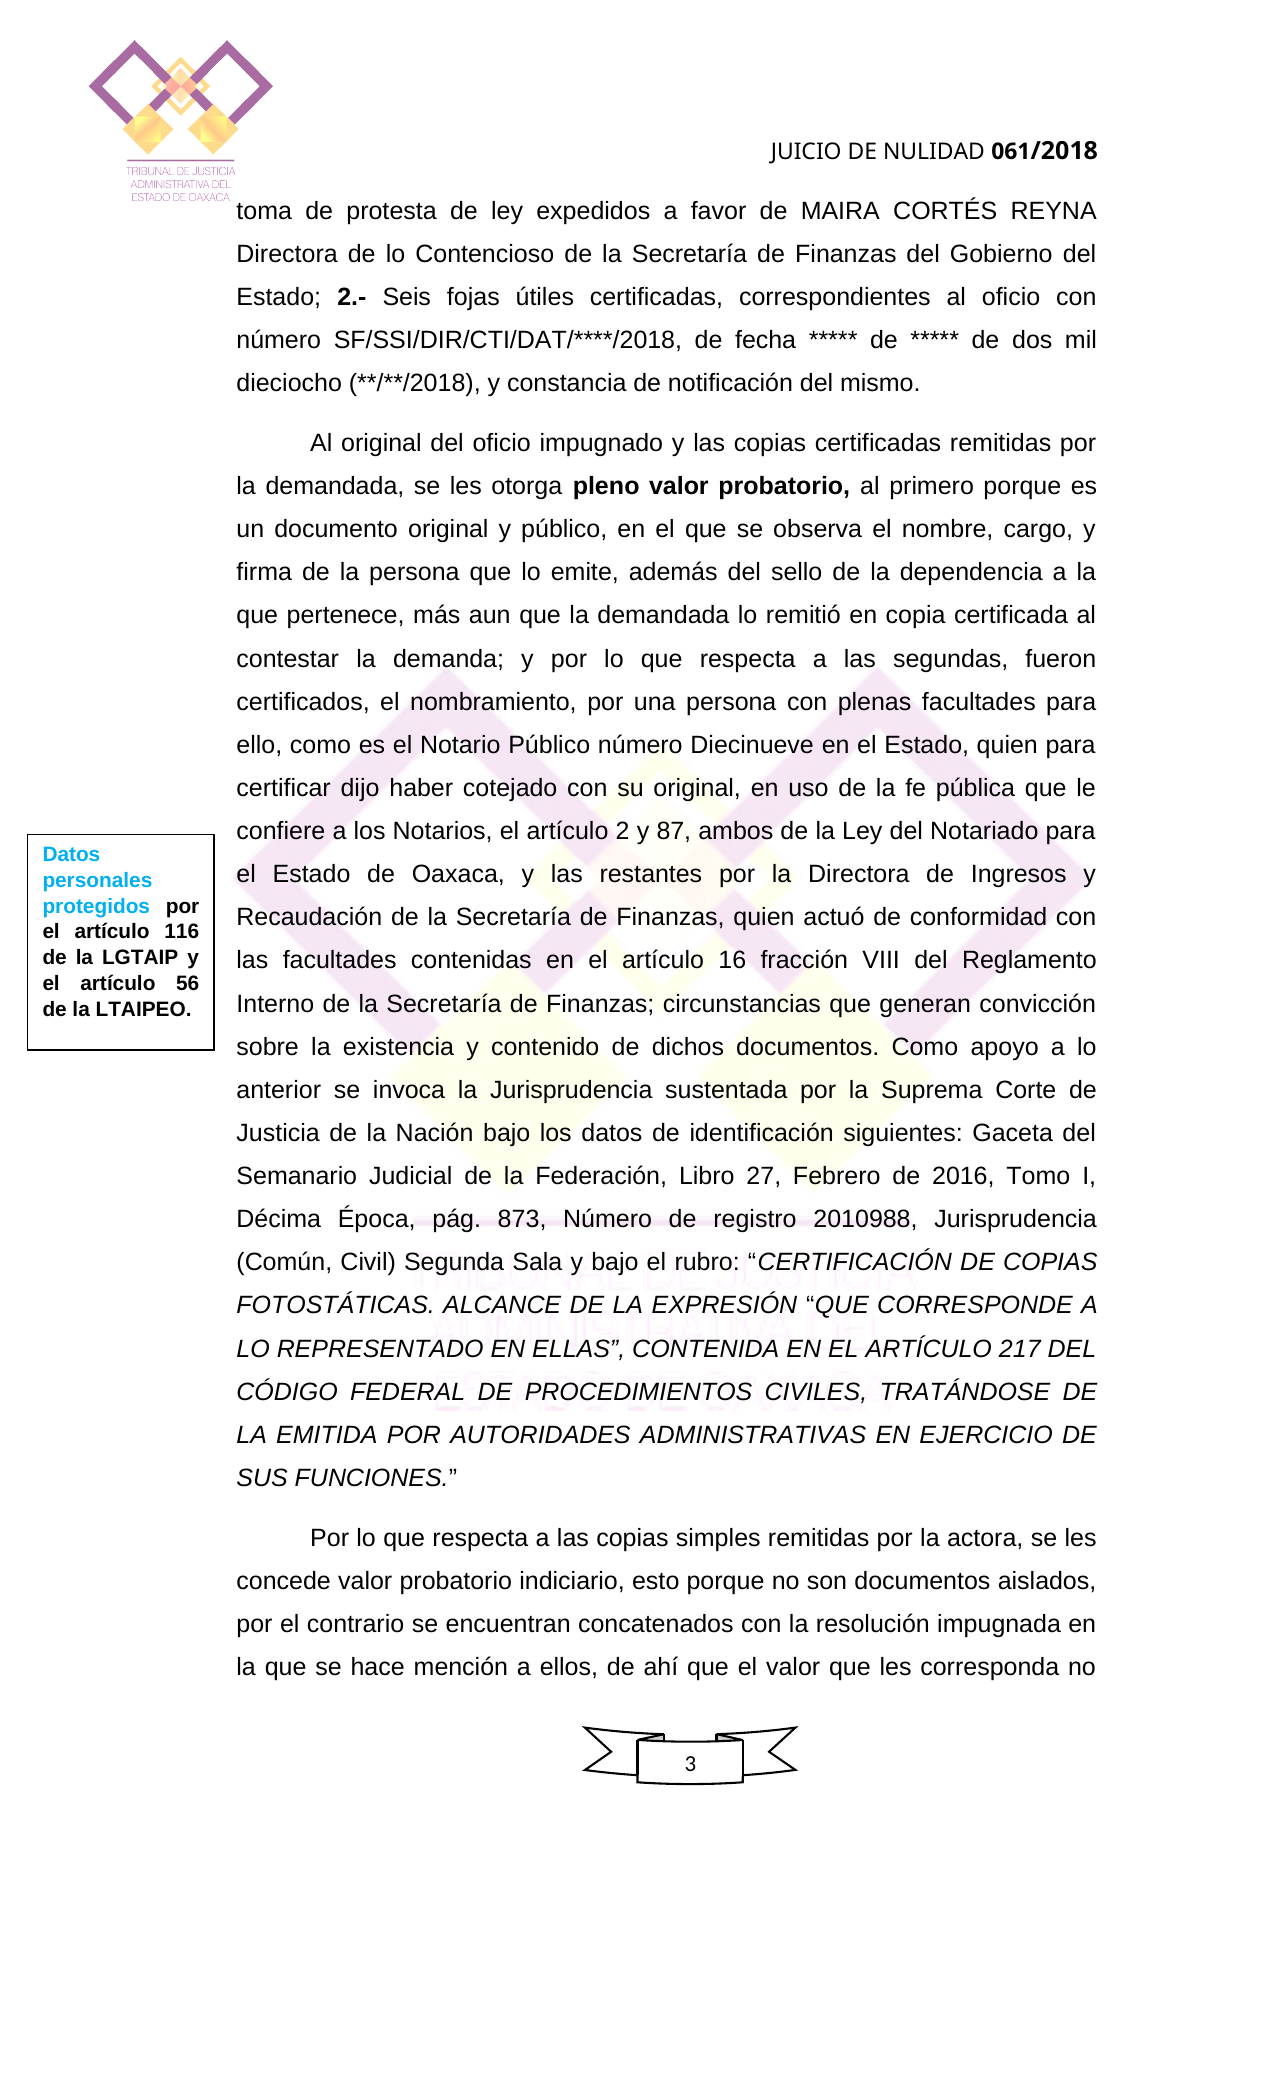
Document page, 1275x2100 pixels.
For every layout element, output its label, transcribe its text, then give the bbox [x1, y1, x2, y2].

text Al original del oficio impugnado y las copias certificadas remitidas por la demandada, se les otorga pleno valor probatorio, al primero porque es un documento original y público, en el que se observa el nombre, cargo, y firma de la persona que lo emite, además del sello de la dependencia a la que pertenece, más aun que la demandada lo remitió en copia certificada al contestar la demanda; y por lo que respecta a las segundas, fueron certificados, el nombramiento, por una persona con plenas facultades para ello, como es el Notario Público número Diecinueve en el Estado, quien para certificar dijo haber cotejado con su original, en uso de la fe pública que le confiere a los Notarios, el artículo 2 y 87, ambos de la Ley del Notariado para el Estado de Oaxaca, y las restantes por la Directora de Ingresos y Recaudación de la Secretaría de Finanzas, quien actuó de conformidad con las facultades contenidas en el artículo 16 fracción VIII del Reglamento Interno de la Secretaría de Finanzas; circunstancias que generan convicción sobre la existencia y contenido de dichos documentos. Como apoyo a lo anterior se invoca la Jurisprudencia sustentada por la Suprema Corte de Justicia de la Nación bajo los datos de identificación siguientes: Gaceta del Semanario Judicial de la Federación, Libro 27, Febrero de 2016, Tomo I, Décima Época, pág. 873, Número de registro 2010988, Jurisprudencia (Común, Civil) Segunda Sala y bajo el rubro: “CERTIFICACIÓN DE COPIAS FOTOSTÁTICAS. ALCANCE DE LA EXPRESIÓN “QUE CORRESPONDE A LO REPRESENTADO EN ELLAS”, CONTENIDA EN EL ARTÍCULO 217 DEL CÓDIGO FEDERAL DE PROCEDIMIENTOS CIVILES, TRATÁNDOSE DE LA EMITIDA POR AUTORIDADES ADMINISTRATIVAS EN EJERCICIO DE SUS FUNCIONES.” [236, 428, 1098, 1492]
picture [88, 40, 273, 201]
